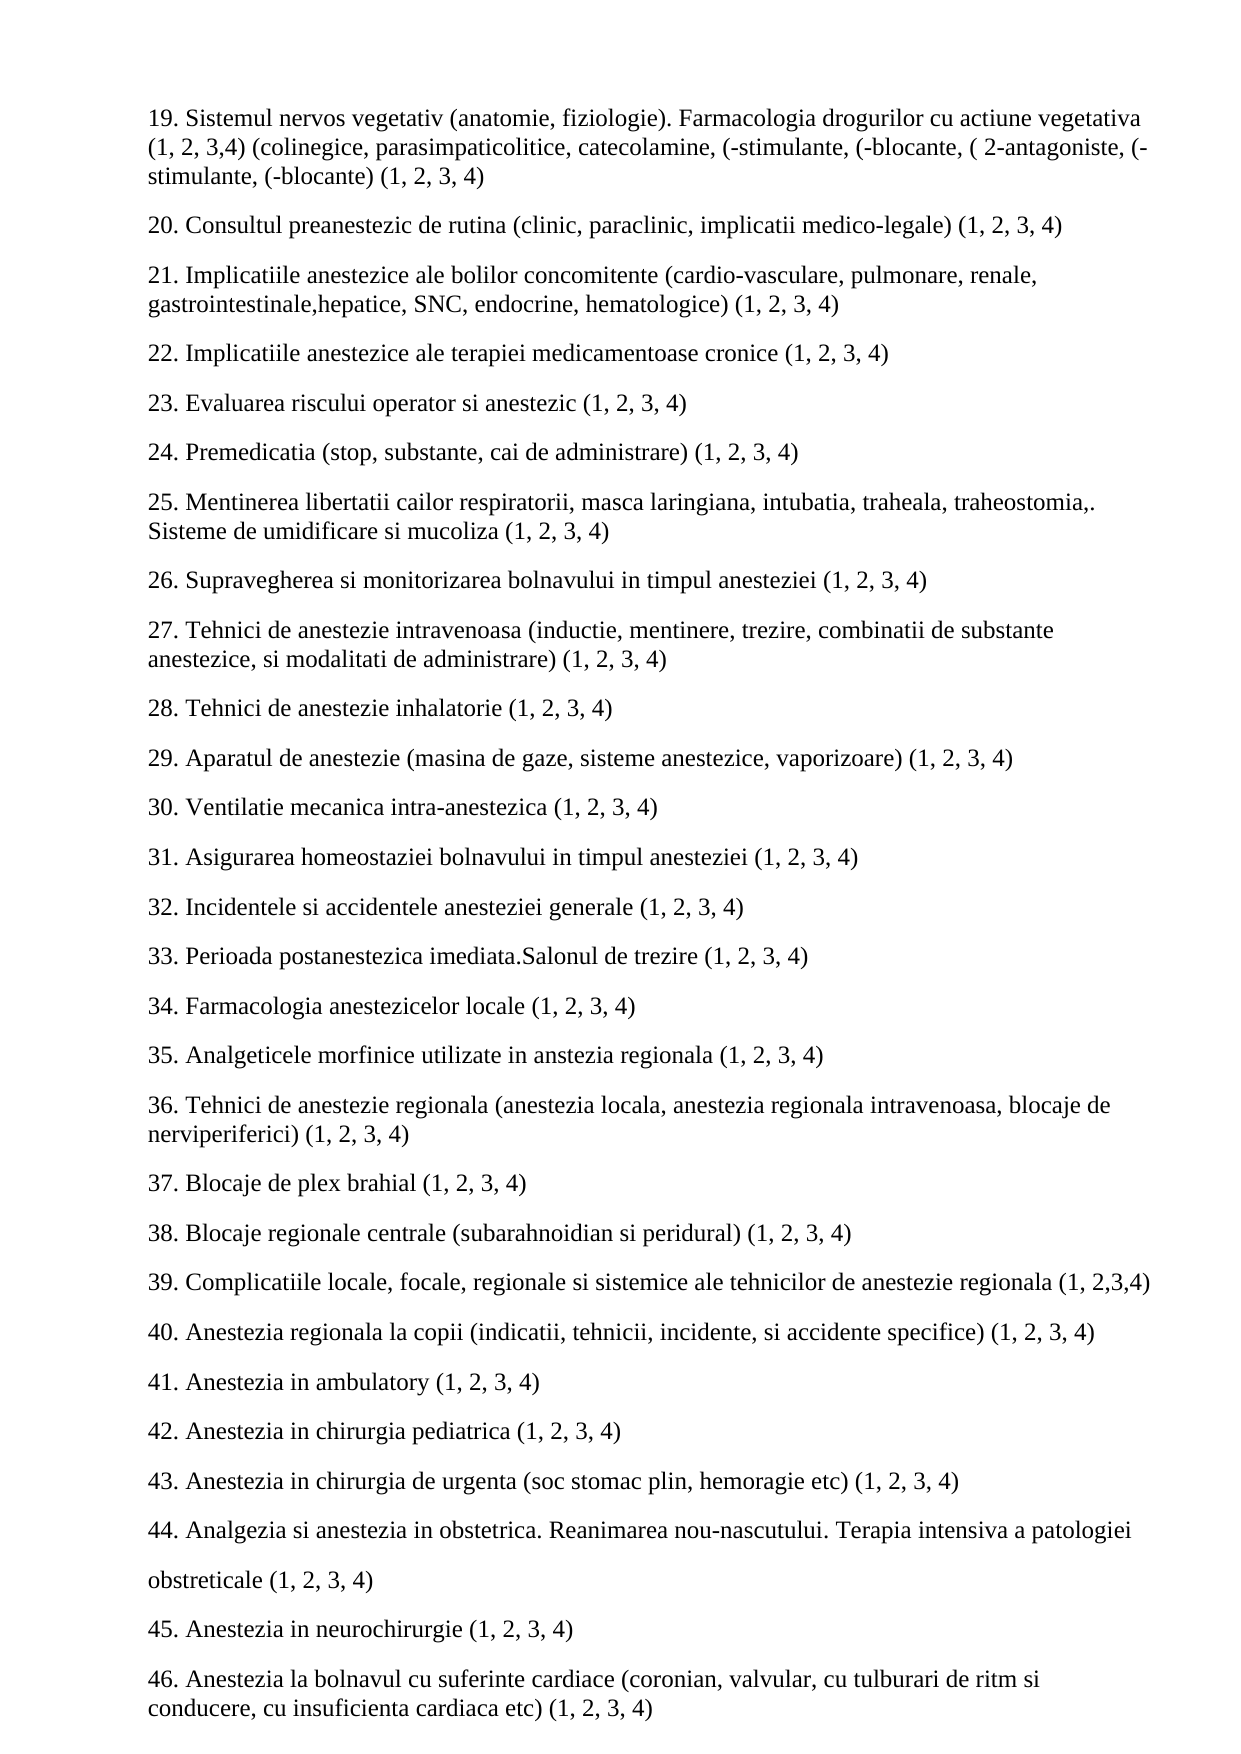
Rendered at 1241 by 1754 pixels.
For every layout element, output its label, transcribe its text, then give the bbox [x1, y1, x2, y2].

text 40. Anestezia regionala la copii (indicatii, tehnicii, incidente, si accidente specifice) (1, 2, 3, 4) [148, 1317, 1152, 1346]
text 27. Tehnici de anestezie intravenoasa (inductie, mentinere, trezire, combinatii de substante anestezice, si modalitati de administrare) (1, 2, 3, 4) [148, 615, 1152, 672]
text 43. Anestezia in chirurgia de urgenta (soc stomac plin, hemoragie etc) (1, 2, 3, 4) [148, 1466, 1152, 1494]
text 26. Supravegherea si monitorizarea bolnavului in timpul anesteziei (1, 2, 3, 4) [148, 565, 1152, 594]
text 41. Anestezia in ambulatory (1, 2, 3, 4) [148, 1367, 1152, 1395]
text 36. Tehnici de anestezie regionala (anestezia locala, anestezia regionala intravenoasa, blocaje de nerviperiferici) (1, 2, 3, 4) [148, 1090, 1152, 1147]
text 23. Evaluarea riscului operator si anestezic (1, 2, 3, 4) [148, 388, 1152, 417]
text 30. Ventilatie mecanica intra-anestezica (1, 2, 3, 4) [148, 792, 1152, 821]
text 35. Analgeticele morfinice utilizate in anstezia regionala (1, 2, 3, 4) [148, 1040, 1152, 1069]
text 45. Anestezia in neurochirurgie (1, 2, 3, 4) [148, 1614, 1152, 1643]
text 31. Asigurarea homeostaziei bolnavului in timpul anesteziei (1, 2, 3, 4) [148, 842, 1152, 871]
text 21. Implicatiile anestezice ale bolilor concomitente (cardio-vasculare, pulmonare, renale, gastrointestinale,hepatice, SNC, endocrine, hematologice) (1, 2, 3, 4) [148, 260, 1152, 317]
text 44. Analgezia si anestezia in obstetrica. Reanimarea nou-nascutului. Terapia intensiva a patologiei [148, 1515, 1152, 1544]
text obstreticale (1, 2, 3, 4) [148, 1565, 1152, 1594]
text 38. Blocaje regionale centrale (subarahnoidian si peridural) (1, 2, 3, 4) [148, 1218, 1152, 1247]
text 28. Tehnici de anestezie inhalatorie (1, 2, 3, 4) [148, 693, 1152, 722]
text 20. Consultul preanestezic de rutina (clinic, paraclinic, implicatii medico-legale) (1, 2, 3, 4) [148, 210, 1152, 239]
text 29. Aparatul de anestezie (masina de gaze, sisteme anestezice, vaporizoare) (1, 2, 3, 4) [148, 743, 1152, 772]
text 37. Blocaje de plex brahial (1, 2, 3, 4) [148, 1168, 1152, 1197]
text 19. Sistemul nervos vegetativ (anatomie, fiziologie). Farmacologia drogurilor cu actiune vegetativa (1, 2, 3,4) (colinegice, parasimpaticolitice, catecolamine, (-stimulante, (-blocante, ( 2-antagoniste, (-stimulante, (-blocante) (1, 2, 3, 4) [148, 103, 1152, 189]
text 39. Complicatiile locale, focale, regionale si sistemice ale tehnicilor de anestezie regionala (1, 2,3,4) [148, 1267, 1152, 1296]
text 33. Perioada postanestezica imediata.Salonul de trezire (1, 2, 3, 4) [148, 941, 1152, 970]
text 24. Premedicatia (stop, substante, cai de administrare) (1, 2, 3, 4) [148, 437, 1152, 466]
text 32. Incidentele si accidentele anesteziei generale (1, 2, 3, 4) [148, 892, 1152, 920]
text 34. Farmacologia anestezicelor locale (1, 2, 3, 4) [148, 991, 1152, 1019]
text 22. Implicatiile anestezice ale terapiei medicamentoase cronice (1, 2, 3, 4) [148, 338, 1152, 367]
text 46. Anestezia la bolnavul cu suferinte cardiace (coronian, valvular, cu tulburari de ritm si conducere, cu insuficienta cardiaca etc) (1, 2, 3, 4) [148, 1664, 1152, 1722]
text 25. Mentinerea libertatii cailor respiratorii, masca laringiana, intubatia, traheala, traheostomia,. Sisteme de umidificare si mucoliza (1, 2, 3, 4) [148, 487, 1152, 544]
text 42. Anestezia in chirurgia pediatrica (1, 2, 3, 4) [148, 1416, 1152, 1445]
